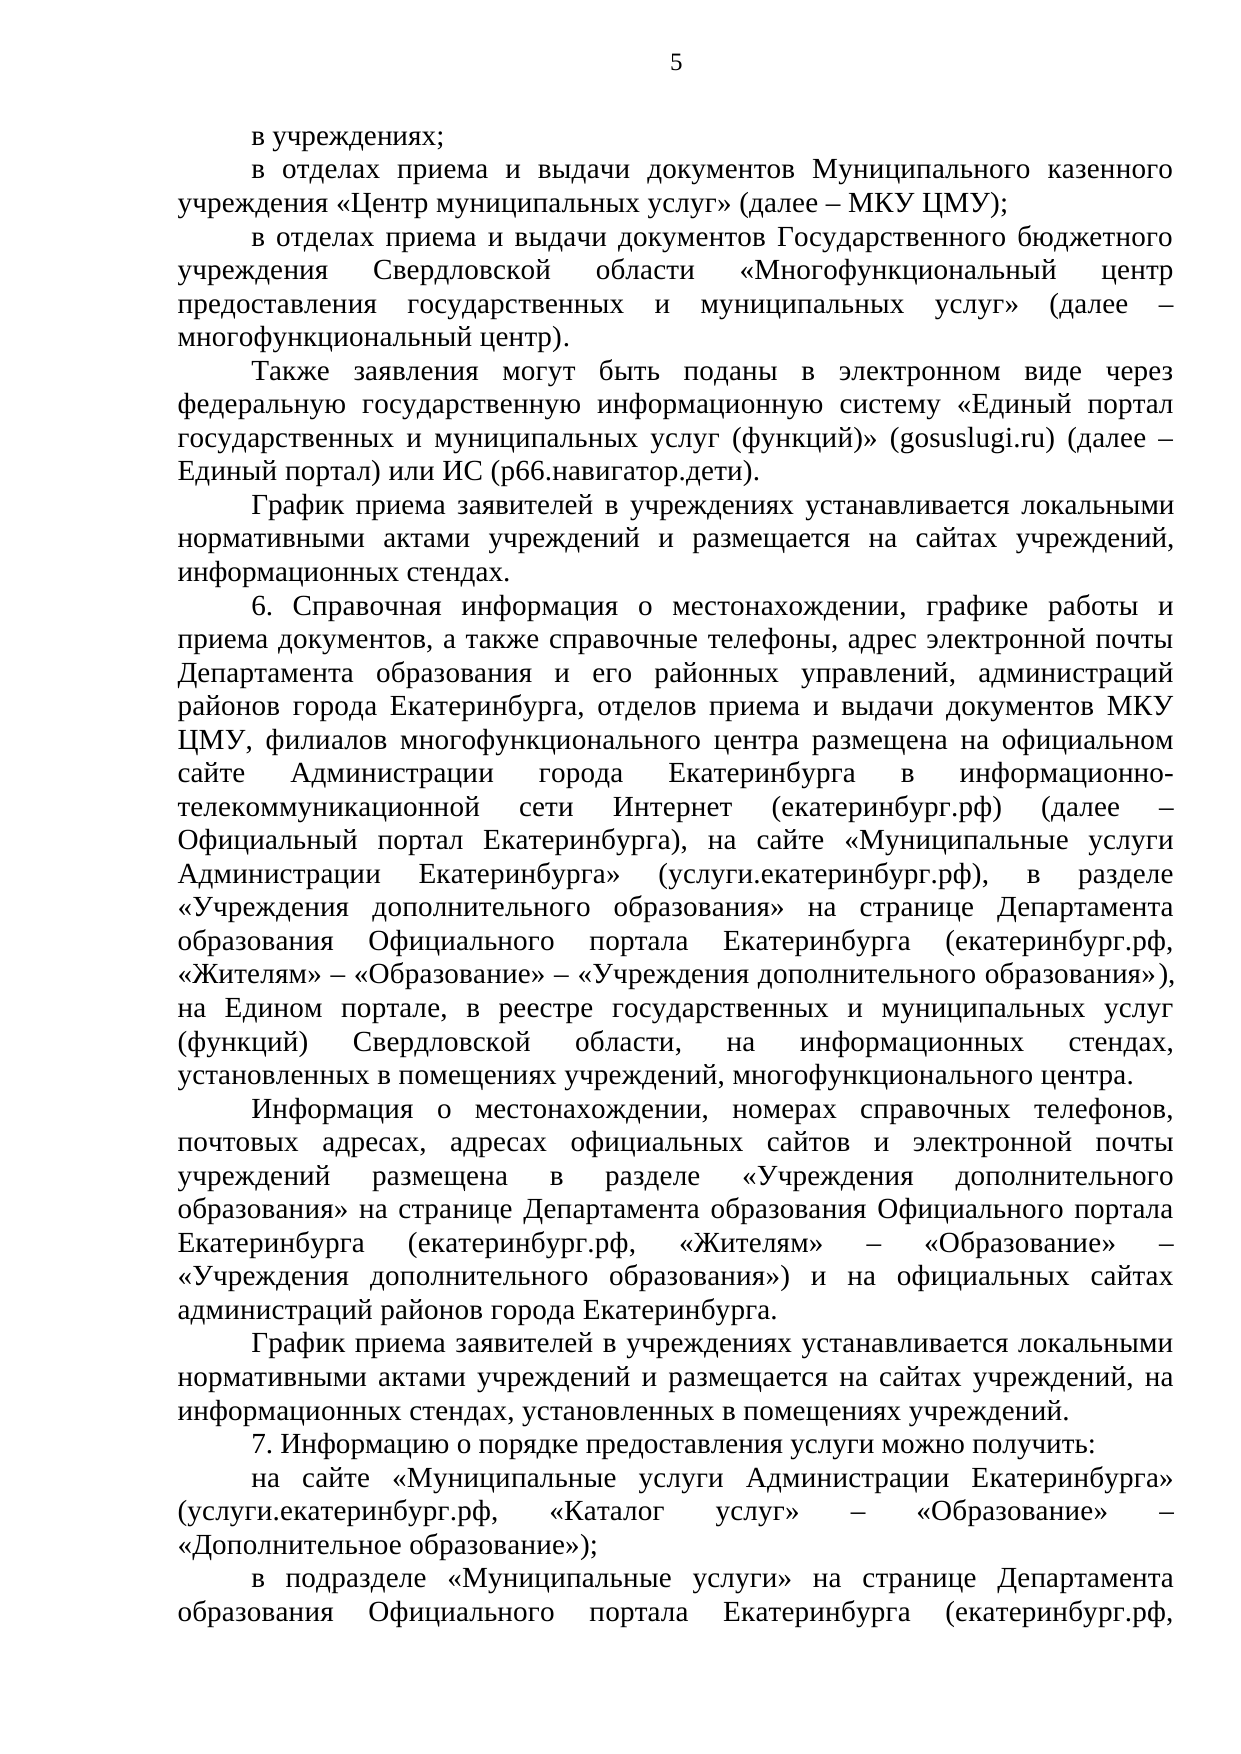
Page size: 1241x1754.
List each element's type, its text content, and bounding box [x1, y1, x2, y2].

text в отделах приема и выдачи документов Муниципального казенного учреждения «Центр муниципальных услуг» (далее – МКУ ЦМУ); [177, 152, 1175, 219]
text в учреждениях; [177, 118, 1175, 152]
text Информация о местонахождении, номерах справочных телефонов, почтовых адресах, адресах официальных сайтов и электронной почты учреждений размещена в разделе «Учреждения дополнительного образования» на странице Департамента образования Официального портала Екатеринбурга (екатеринбург.рф, «Жителям» – «Образование» – «Учреждения дополнительного образования») и на официальных сайтах администраций районов города Екатеринбурга. [177, 1091, 1175, 1326]
text График приема заявителей в учреждениях устанавливается локальными нормативными актами учреждений и размещается на сайтах учреждений, информационных стендах. [177, 487, 1175, 588]
text в отделах приема и выдачи документов Государственного бюджетного учреждения Свердловской области «Многофункциональный центр предоставления государственных и муниципальных услуг» (далее – многофункциональный центр). [177, 219, 1175, 353]
text График приема заявителей в учреждениях устанавливается локальными нормативными актами учреждений и размещается на сайтах учреждений, на информационных стендах, установленных в помещениях учреждений. [177, 1326, 1175, 1426]
text 7. Информацию о порядке предоставления услуги можно получить: [177, 1426, 1175, 1460]
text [177, 1560, 1175, 1627]
text 6. Справочная информация о местонахождении, графике работы и приема документов, а также справочные телефоны, адрес электронной почты Департамента образования и его районных управлений, администраций районов города Екатеринбурга, отделов приема и выдачи документов МКУ ЦМУ, филиалов многофункционального центра размещена на официальном сайте Администрации города Екатеринбурга в информационно-телекоммуникационной сети Интернет (екатеринбург.рф) (далее – Официальный портал Екатеринбурга), на сайте «Муниципальные услуги Администрации Екатеринбурга» (услуги.екатеринбург.рф), в разделе «Учреждения дополнительного образования» на странице Департамента образования Официального портала Екатеринбурга (екатеринбург.рф, «Жителям» – «Образование» – «Учреждения дополнительного образования»), на Едином портале, в реестре государственных и муниципальных услуг (функций) Свердловской области, на информационных стендах, установленных в помещениях учреждений, многофункционального центра. [177, 588, 1175, 1091]
text Также заявления могут быть поданы в электронном виде через федеральную государственную информационную систему «Единый портал государственных и муниципальных услуг (функций)» (gosuslugi.ru) (далее – Единый портал) или ИС (р66.навигатор.дети). [177, 353, 1175, 487]
text на сайте «Муниципальные услуги Администрации Екатеринбурга» (услуги.екатеринбург.рф, «Каталог услуг» – «Образование» – «Дополнительное образование»); [177, 1460, 1175, 1560]
